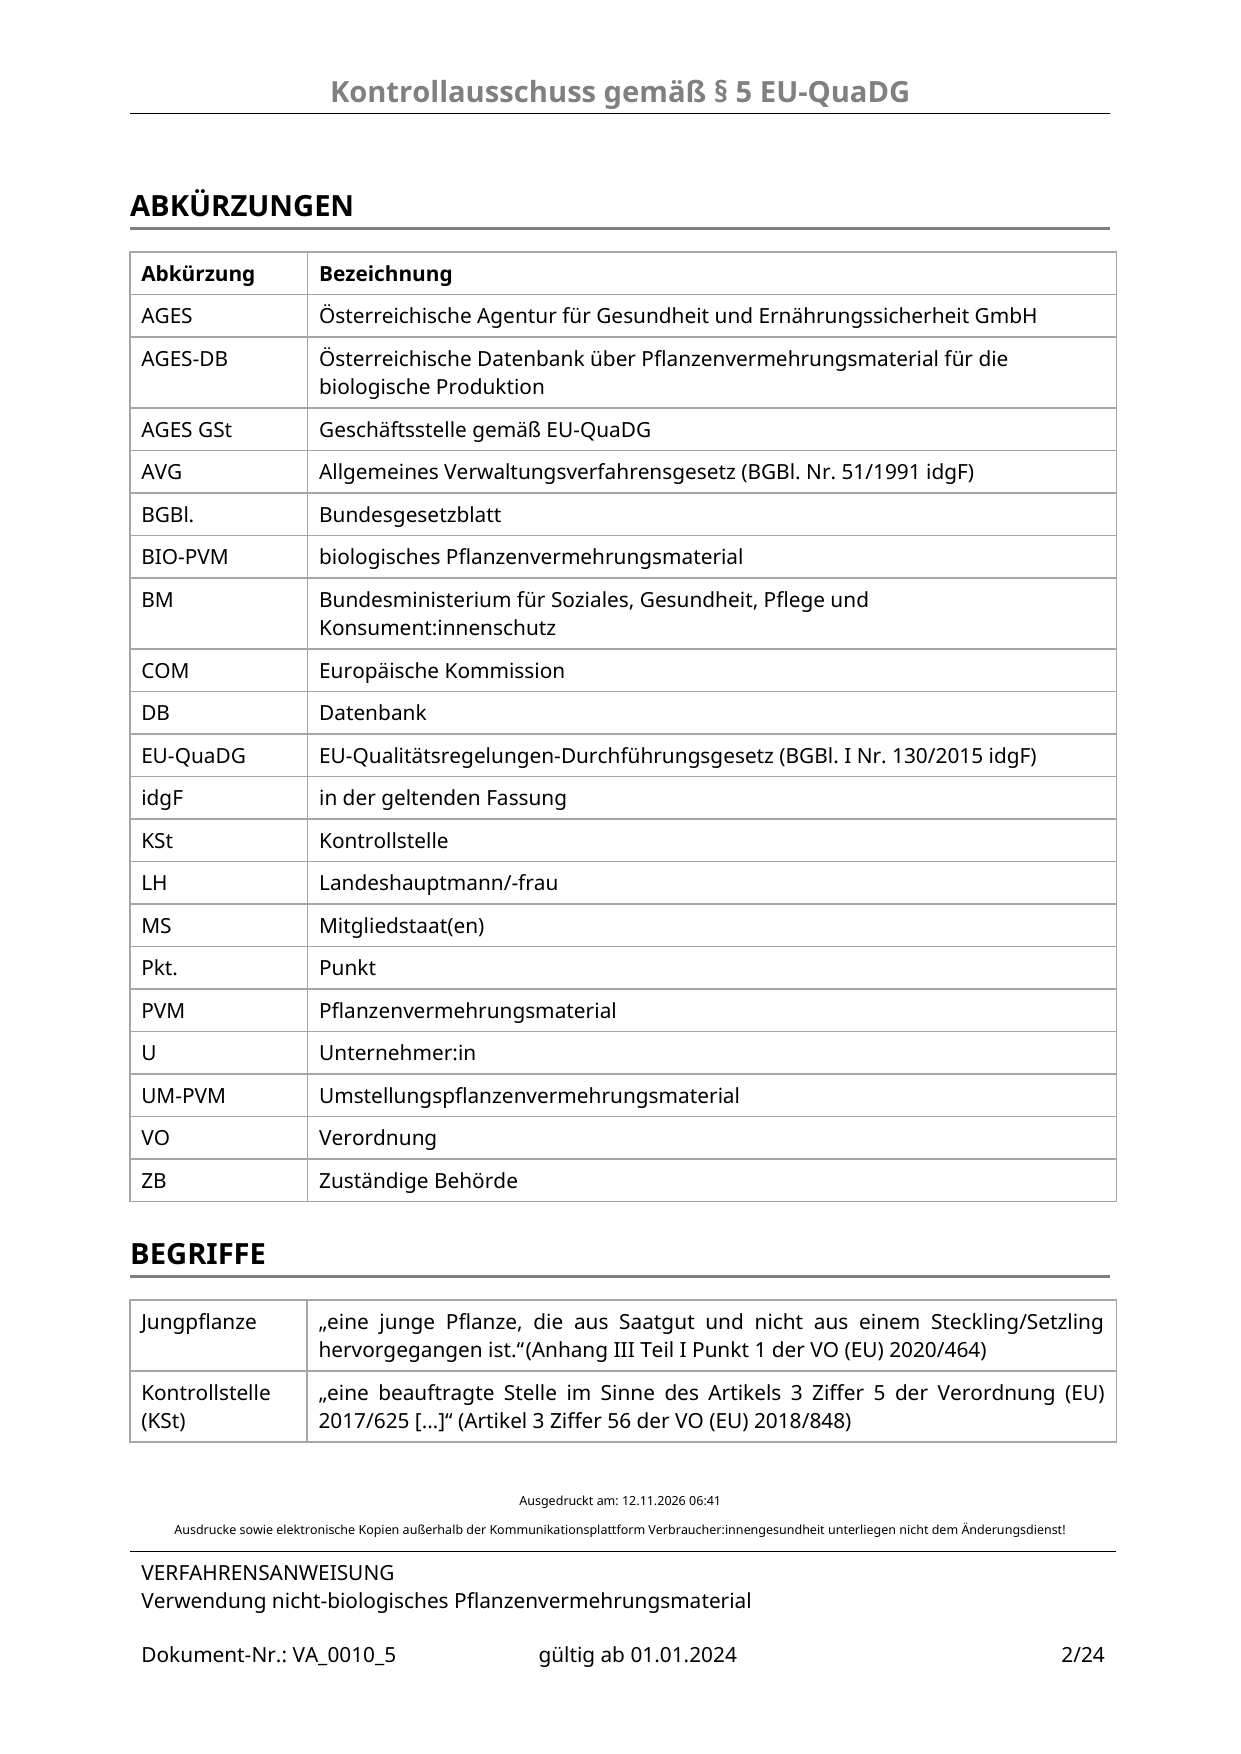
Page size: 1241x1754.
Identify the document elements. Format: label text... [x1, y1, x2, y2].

table_cell Europäische Kommission [308, 650, 1116, 691]
table_cell Verordnung [308, 1117, 1116, 1158]
table_cell in der geltenden Fassung [308, 777, 1116, 818]
table_header Jungpflanze [131, 1301, 306, 1370]
table_cell BIO-PVM [131, 536, 307, 577]
table_cell Österreichische Datenbank über Pflanzenvermehrungsmaterial für die biologische Produktion [308, 338, 1116, 407]
table_cell U [131, 1032, 307, 1073]
table_cell EU-Qualitätsregelungen-Durchführungsgesetz (BGBl. I Nr. 130/2015 idgF) [308, 735, 1116, 776]
table_cell Pkt. [131, 947, 307, 988]
table_header „eine junge Pflanze, die aus Saatgut und nicht aus einem Steckling/Setzling hervorgegangen ist.“ (Anhang III Teil I Punkt 1 der VO (EU) 2020/464) [308, 1301, 1116, 1370]
table_cell biologisches Pflanzenvermehrungsmaterial [308, 536, 1116, 577]
table_cell COM [131, 650, 307, 691]
table_cell Allgemeines Verwaltungsverfahrensgesetz (BGBl. Nr. 51/1991 idgF) [308, 451, 1116, 492]
table_cell Bundesministerium für Soziales, Gesundheit, Pflege und Konsument:innenschutz [308, 579, 1116, 648]
table_cell ZB [131, 1160, 307, 1201]
text ABKÜRZUNGEN [130, 186, 1110, 227]
table_cell VO [131, 1117, 307, 1158]
table_cell UM-PVM [131, 1075, 307, 1116]
table_cell Geschäftsstelle gemäß EU-QuaDG [308, 409, 1116, 450]
table_cell Mitgliedstaat(en) [308, 905, 1116, 946]
table_cell Österreichische Agentur für Gesundheit und Ernährungssicherheit GmbH [308, 295, 1116, 336]
table_cell Zuständige Behörde [308, 1160, 1116, 1201]
table_cell LH [131, 862, 307, 903]
table_cell Punkt [308, 947, 1116, 988]
table_cell Kontrollstelle [308, 820, 1116, 861]
table_cell Bundesgesetzblatt [308, 494, 1116, 535]
table_cell AGES [131, 295, 307, 336]
table_cell AGES GSt [131, 409, 307, 450]
table_cell idgF [131, 777, 307, 818]
table_cell KSt [131, 820, 307, 861]
table_cell Landeshauptmann/-frau [308, 862, 1116, 903]
table_cell PVM [131, 990, 307, 1031]
table_cell Pflanzenvermehrungsmaterial [308, 990, 1116, 1031]
table_cell Datenbank [308, 692, 1116, 733]
table_cell EU-QuaDG [131, 735, 307, 776]
table_cell Kontrollstelle (KSt) [131, 1372, 306, 1441]
table_cell Umstellungspflanzenvermehrungsmaterial [308, 1075, 1116, 1116]
table_cell BGBl. [131, 494, 307, 535]
table_cell „eine beauftragte Stelle im Sinne des Artikels 3 Ziffer 5 der Verordnung (EU) 2017/625 […]“ (Artikel 3 Ziffer 56 der VO (EU) 2018/848) [308, 1372, 1116, 1441]
table_cell AVG [131, 451, 307, 492]
table_cell MS [131, 905, 307, 946]
table_header Abkürzung [131, 253, 307, 294]
table_cell BM [131, 579, 307, 648]
table_cell AGES-DB [131, 338, 307, 407]
table_header Bezeichnung [308, 253, 1116, 294]
table_cell DB [131, 692, 307, 733]
text BEGRIFFE [130, 1233, 1110, 1275]
table_cell Unternehmer:in [308, 1032, 1116, 1073]
